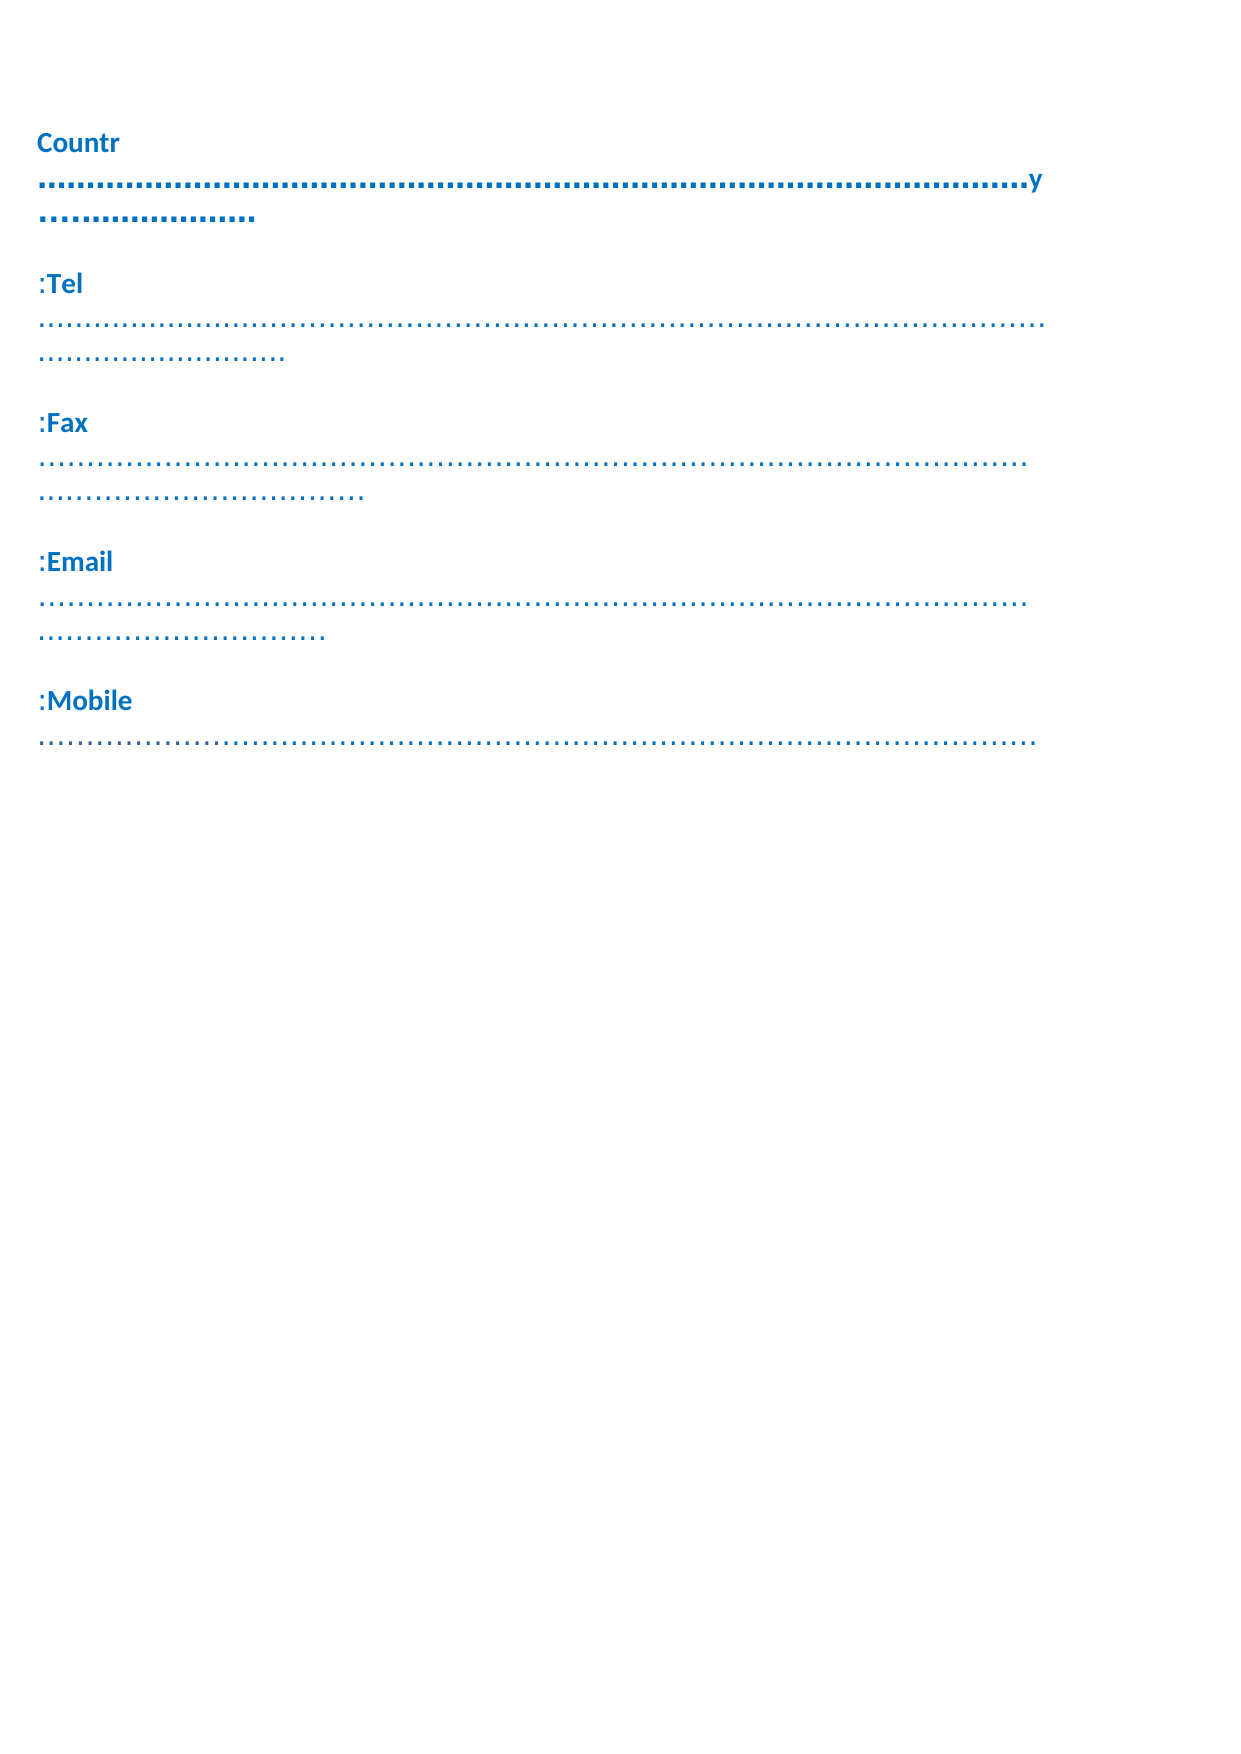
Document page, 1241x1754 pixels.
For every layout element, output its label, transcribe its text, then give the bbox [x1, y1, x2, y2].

text Country………………………………………………………………………………………………………….... [37, 124, 1053, 229]
text Mobile:…………………………………………………………………………………………. [37, 682, 1053, 752]
text Fax:…………………………………………………………………………………………………………………….... [37, 404, 1053, 508]
text Tel:………………………………………………………………………................................................... [37, 265, 1053, 368]
text Email:…………………………………………………………………………………………………………………... [37, 543, 1053, 647]
